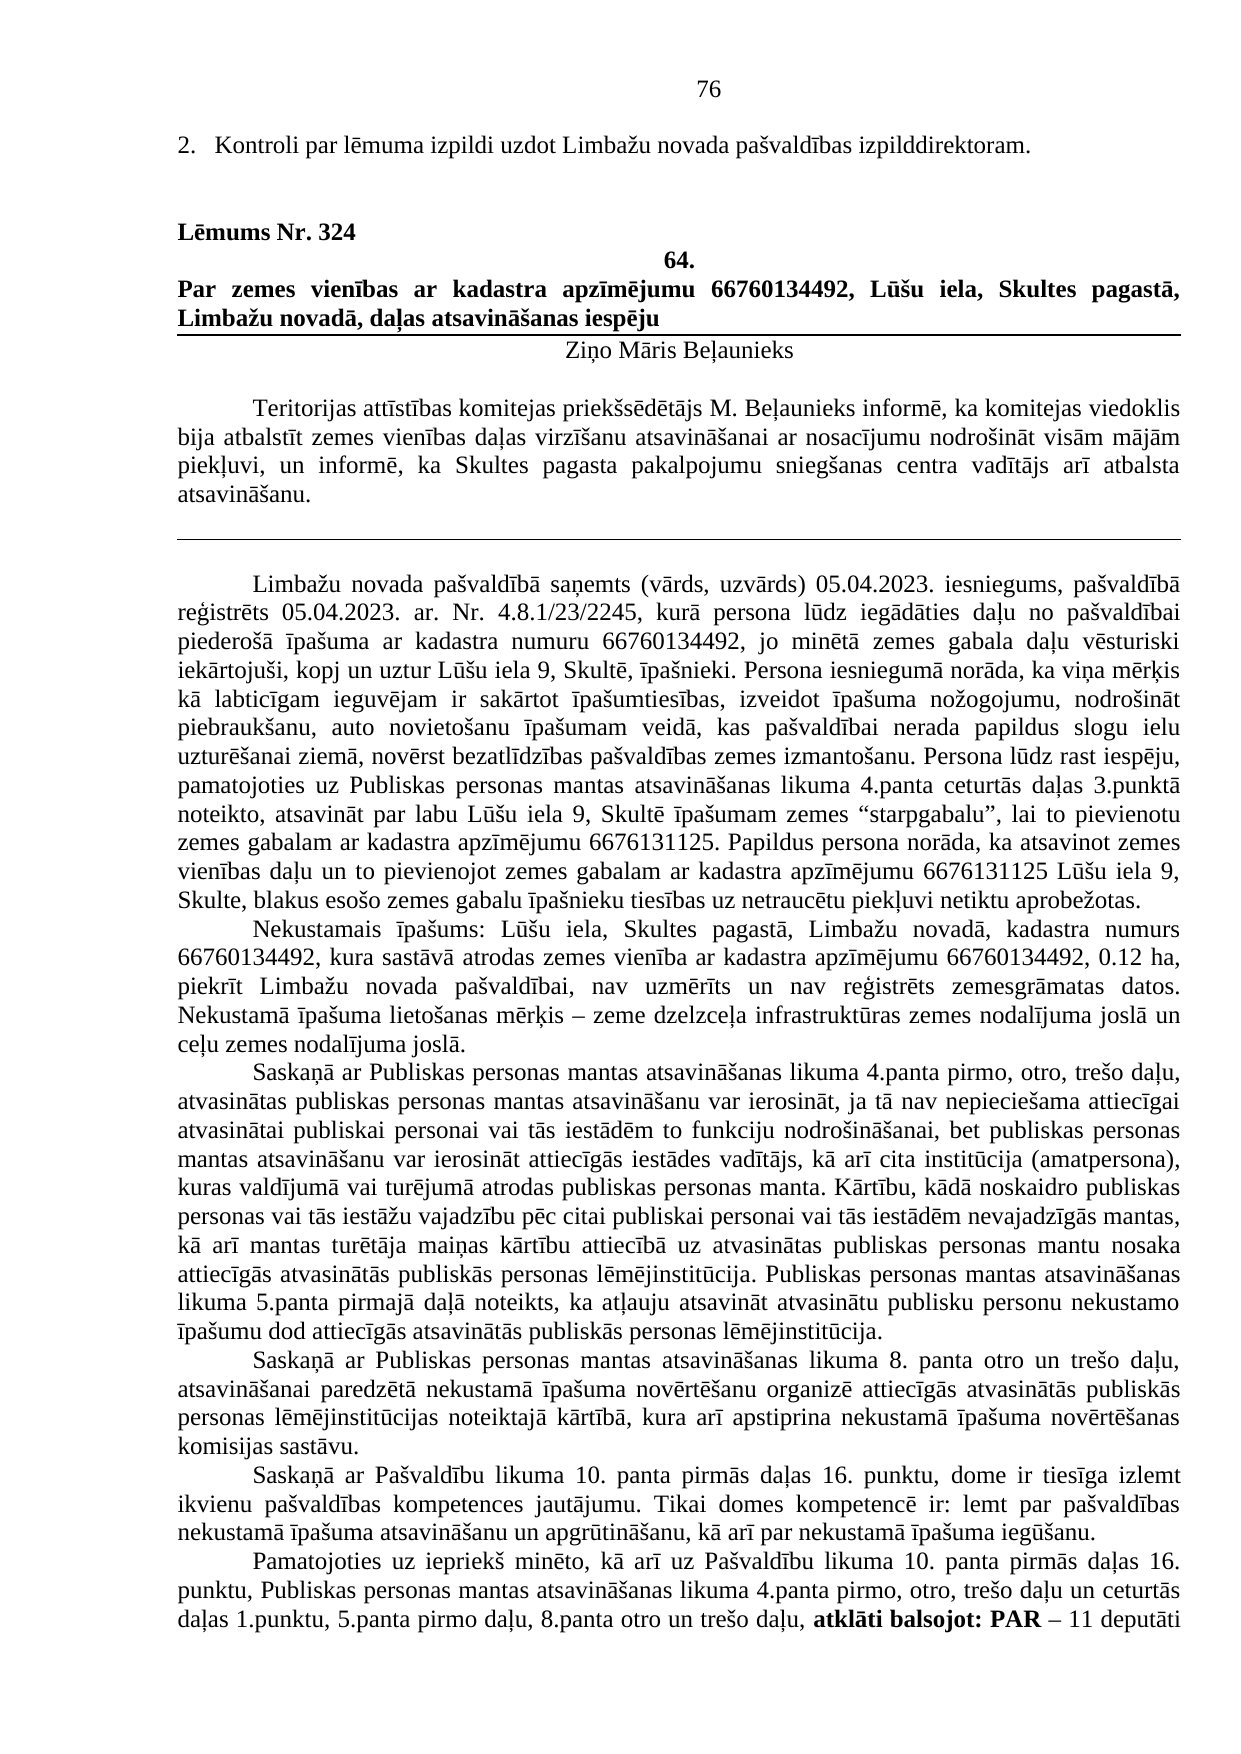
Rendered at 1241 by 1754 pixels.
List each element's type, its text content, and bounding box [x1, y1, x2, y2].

text Saskaņā ar Pašvaldību likuma 10. panta pirmās daļas 16. punktu, dome ir tiesīga izlemt ikvienu pašvaldības kompetences jautājumu. Tikai domes kompetencē ir: lemt par pašvaldības nekustamā īpašuma atsavināšanu un apgrūtināšanu, kā arī par nekustamā īpašuma iegūšanu. [177, 1517, 1181, 1546]
text Teritorijas attīstības komitejas priekšsēdētājs M. Beļaunieks informē, ka komitejas viedoklis bija atbalstīt zemes vienības daļas virzīšanu atsavināšanai ar nosacījumu nodrošināt visām mājām piekļuvi, un informē, ka Skultes pagasta pakalpojumu sniegšanas centra vadītājs arī atbalsta atsavināšanu. [177, 393, 1181, 508]
text Saskaņā ar Publiskas personas mantas atsavināšanas likuma 8. panta otro un trešo daļu, atsavināšanai paredzētā nekustamā īpašuma novērtēšanu organizē attiecīgās atvasinātās publiskās personas lēmējinstitūcijas noteiktajā kārtībā, kura arī apstiprina nekustamā īpašuma novērtēšanas komisijas sastāvu. [177, 1345, 1181, 1460]
text Lēmums Nr. 324 [177, 217, 1181, 246]
text Ziņo Māris Beļaunieks [177, 336, 1181, 364]
list Kontroli par lēmuma izpildi uzdot Limbažu novada pašvaldības izpilddirektoram. [177, 131, 1181, 159]
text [177, 1546, 1181, 1632]
text Limbažu novada pašvaldībā saņemts (vārds, uzvārds) 05.04.2023. iesniegums, pašvaldībā reģistrēts 05.04.2023. ar. Nr. 4.8.1/23/2245, kurā persona lūdz iegādāties daļu no pašvaldībai piederošā īpašuma ar kadastra numuru 66760134492, jo minētā zemes gabala daļu vēsturiski iekārtojuši, kopj un uztur Lūšu iela 9, Skultē, īpašnieki. Persona iesniegumā norāda, ka viņa mērķis kā labticīgam ieguvējam ir sakārtot īpašumtiesības, izveidot īpašuma nožogojumu, nodrošināt piebraukšanu, auto novietošanu īpašumam veidā, kas pašvaldībai nerada papildus slogu ielu uzturēšanai ziemā, novērst bezatlīdzības pašvaldības zemes izmantošanu. Persona lūdz rast iespēju, pamatojoties uz Publiskas personas mantas atsavināšanas likuma 4.panta ceturtās daļas 3.punktā noteikto, atsavināt par labu Lūšu iela 9, Skultē īpašumam zemes “starpgabalu”, lai to pievienotu zemes gabalam ar kadastra apzīmējumu 6676131125. Papildus persona norāda, ka atsavinot zemes vienības daļu un to pievienojot zemes gabalam ar kadastra apzīmējumu 6676131125 Lūšu iela 9, Skulte, blakus esošo zemes gabalu īpašnieku tiesības uz netraucētu piekļuvi netiktu aprobežotas. [177, 569, 1181, 914]
text Saskaņā ar Publiskas personas mantas atsavināšanas likuma 4.panta pirmo, otro, trešo daļu, atvasinātas publiskas personas mantas atsavināšanu var ierosināt, ja tā nav nepieciešama attiecīgai atvasinātai publiskai personai vai tās iestādēm to funkciju nodrošināšanai, bet publiskas personas mantas atsavināšanu var ierosināt attiecīgās iestādes vadītājs, kā arī cita institūcija (amatpersona), kuras valdījumā vai turējumā atrodas publiskas personas manta. Kārtību, kādā noskaidro publiskas personas vai tās iestāžu vajadzību pēc citai publiskai personai vai tās iestādēm nevajadzīgās mantas, kā arī mantas turētāja maiņas kārtību attiecībā uz atvasinātas publiskas personas mantu nosaka attiecīgās atvasinātās publiskās personas lēmējinstitūcija. Publiskas personas mantas atsavināšanas likuma 5.panta pirmajā daļā noteikts, ka atļauju atsavināt atvasinātu publisku personu nekustamo īpašumu dod attiecīgās atsavinātās publiskās personas lēmējinstitūcija. [177, 1057, 1181, 1345]
text Nekustamais īpašums: Lūšu iela, Skultes pagastā, Limbažu novadā, kadastra numurs 66760134492, kura sastāvā atrodas zemes vienība ar kadastra apzīmējumu 66760134492, 0.12 ha, piekrīt Limbažu novada pašvaldībai, nav uzmērīts un nav reģistrēts zemesgrāmatas datos. Nekustamā īpašuma lietošanas mērķis – zeme dzelzceļa infrastruktūras zemes nodalījuma joslā un ceļu zemes nodalījuma joslā. [177, 914, 1181, 1057]
text Saskaņā ar Pašvaldību likuma 10. panta pirmās daļas 16. punktu, dome ir tiesīga izlemt ikvienu pašvaldības kompetences jautājumu. Tikai domes kompetencē ir: lemt par pašvaldības nekustamā īpašuma atsavināšanu un apgrūtināšanu, kā arī par nekustamā īpašuma iegūšanu. [177, 1460, 951, 1489]
text 64. [177, 246, 1181, 274]
text Par zemes vienības ar kadastra apzīmējumu 66760134492, Lūšu iela, Skultes pagastā, Limbažu novadā, daļas atsavināšanas iespēju [177, 274, 1181, 334]
